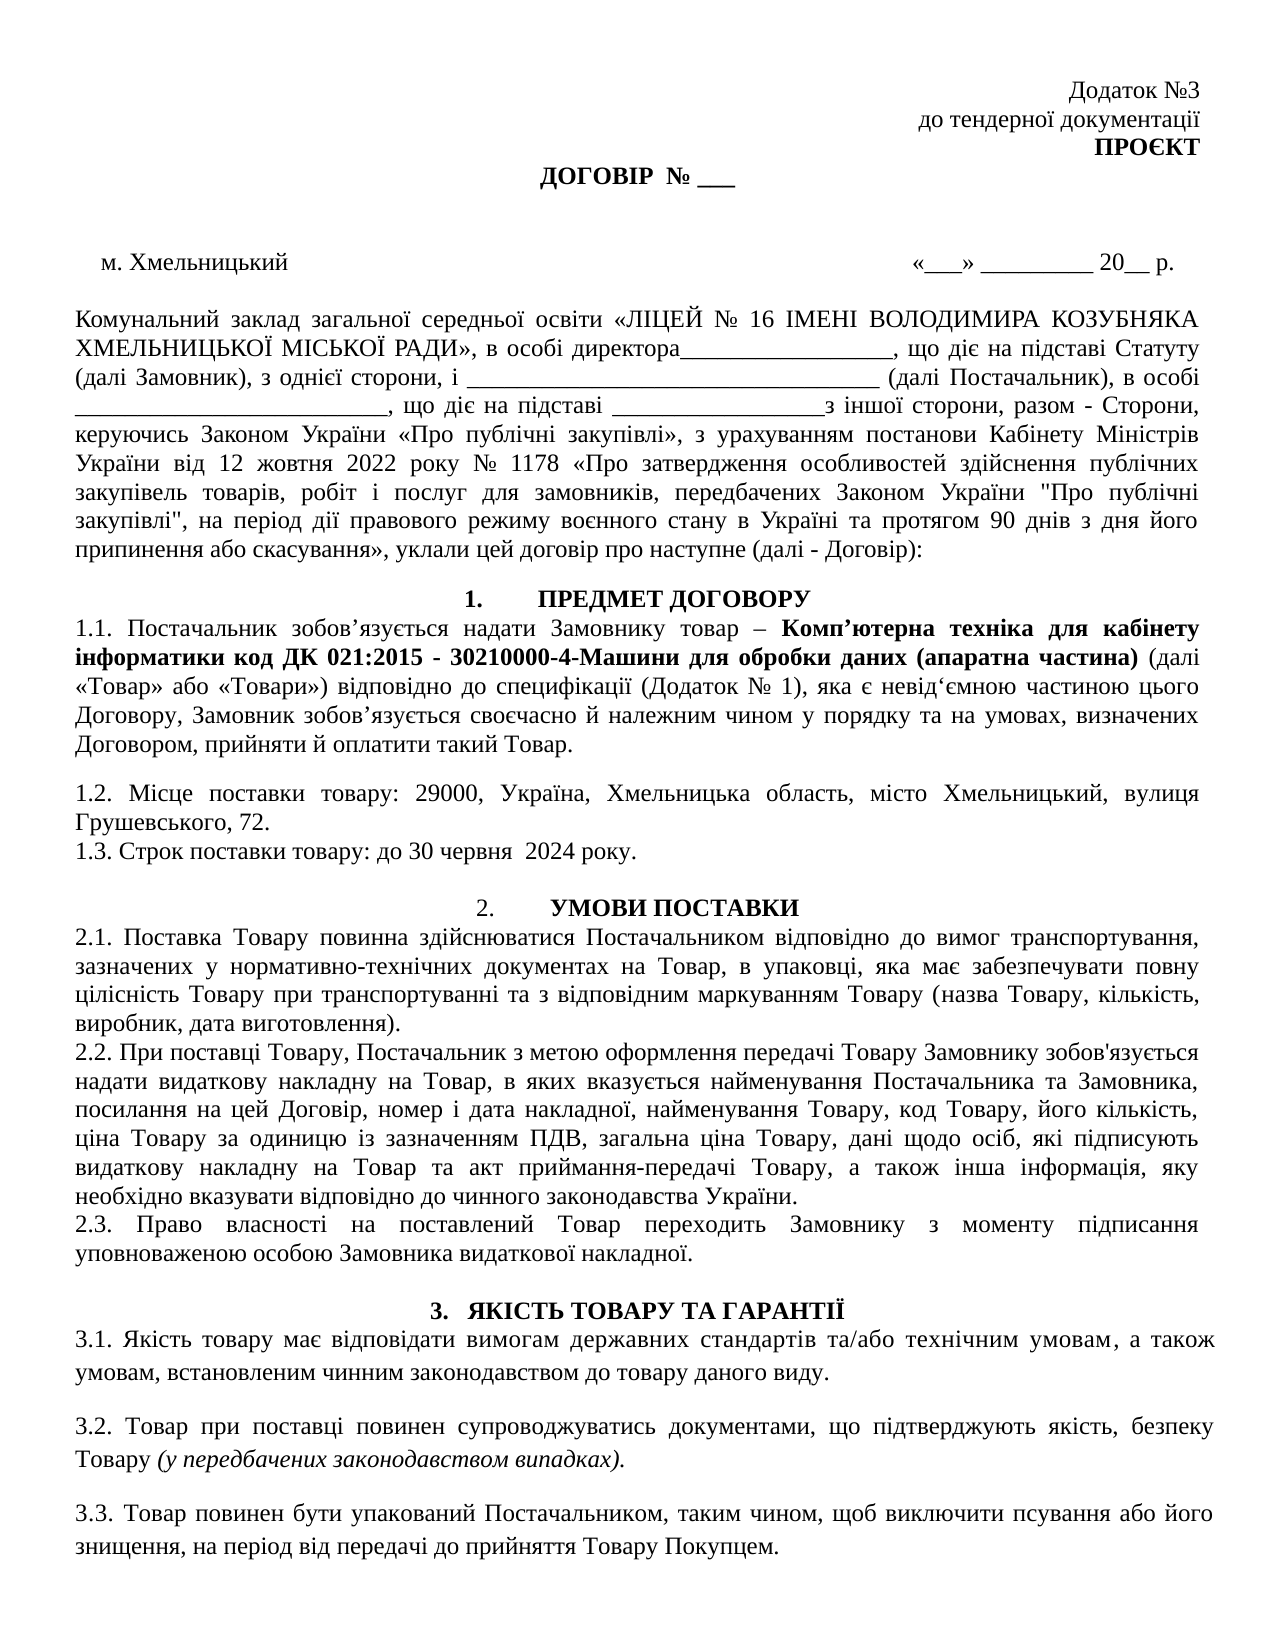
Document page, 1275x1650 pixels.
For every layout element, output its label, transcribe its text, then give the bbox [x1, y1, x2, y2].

text 2.3. Право власності на поставлений Товар переходить Замовнику з моменту підписання уповноваженою особою Замовника видаткової накладної. [75, 1209, 1200, 1267]
text Комунальний заклад загальної середньої освіти «ЛІЦЕЙ № 16 ІМЕНІ ВОЛОДИМИРА КОЗУБНЯКА ХМЕЛЬНИЦЬКОЇ МІСЬКОЇ РАДИ», в особі директора_________________, що діє на підставі Статуту (далі Замовник), з однієї сторони, і _________________________________ (далі Постачальник), в особі _________________________, що діє на підставі _________________з іншої сторони, разом - Сторони, керуючись Законом України «Про публічні закупівлі», з урахуванням постанови Кабінету Міністрів України від 12 жовтня 2022 року № 1178 «Про затвердження особливостей здійснення публічних закупівель товарів, робіт і послуг для замовників, передбачених Законом України "Про публічні закупівлі", на період дії правового режиму воєнного стану в Україні та протягом 90 днів з дня його припинення або скасування», уклали цей договір про наступне (далі - Договір): [75, 304, 1200, 563]
text м. Хмельницький «___» _________ 20__ р. [75, 247, 1200, 276]
text 1.1. Постачальник зобов’язується надати Замовнику товар – Комп’ютерна техніка для кабінету інформатики код ДК 021:2015 - 30210000-4-Машини для обробки даних (апаратна частина) (далі «Товар» або «Товари») відповідно до специфікації (Додаток № 1), яка є невід‘ємною частиною цього Договору, Замовник зобов’язується своєчасно й належним чином у порядку та на умовах, визначених Договором, прийняти й оплатити такий Товар. [75, 613, 1200, 757]
text 2.2. При поставці Товару, Постачальник з метою оформлення передачі Товару Замовнику зобов'язується надати видаткову накладну на Товар, в яких вказується найменування Постачальника та Замовника, посилання на цей Договір, номер і дата накладної, найменування Товару, код Товару, його кількість, ціна Товару за одиницю із зазначенням ПДВ, загальна ціна Товару, дані щодо осіб, які підписують видаткову накладну на Товар та акт приймання-передачі Товару, а також інша інформація, яку необхідно вказувати відповідно до чинного законодавства України. [75, 1037, 1200, 1209]
text 3.2. Товар при поставці повинен супроводжуватись документами, що підтверджують якість, безпеку Товару (у передбачених законодавством випадках). [75, 1411, 1215, 1473]
text 1.3. Строк поставки товару: до 30 червня 2024 року. [75, 836, 1200, 864]
list УМОВИ ПОСТАВКИ [75, 893, 1200, 922]
text 1.2. Місце поставки товару: 29000, Україна, Хмельницька область, місто Хмельницький, вулиця Грушевського, 72. [75, 778, 1200, 836]
text Додаток №3 [75, 75, 1200, 104]
text 3.1. Якість товару має відповідати вимогам державних стандартів та/або технічним умовам, а також умовам, встановленим чинним законодавством до товару даного виду. [75, 1324, 1215, 1386]
text 3.3. Товар повинен бути упакований Постачальником, таким чином, щоб виключити псування або його знищення, на період від передачі до прийняття Товару Покупцем. [75, 1498, 1215, 1560]
text 2.1. Поставка Товару повинна здійснюватися Постачальником відповідно до вимог транспортування, зазначених у нормативно-технічних документах на Товар, в упаковці, яка має забезпечувати повну цілісність Товару при транспортуванні та з відповідним маркуванням Товару (назва Товару, кількість, виробник, дата виготовлення). [75, 922, 1200, 1037]
list ПРЕДМЕТ ДОГОВОРУ [75, 584, 1200, 613]
text ДОГОВІР № ___ [75, 161, 1200, 190]
text до тендерної документації [75, 104, 1200, 132]
text 3. ЯКІСТЬ ТОВАРУ ТА ГАРАНТІЇ [60, 1296, 1200, 1324]
text ПРОЄКТ [75, 132, 1200, 161]
